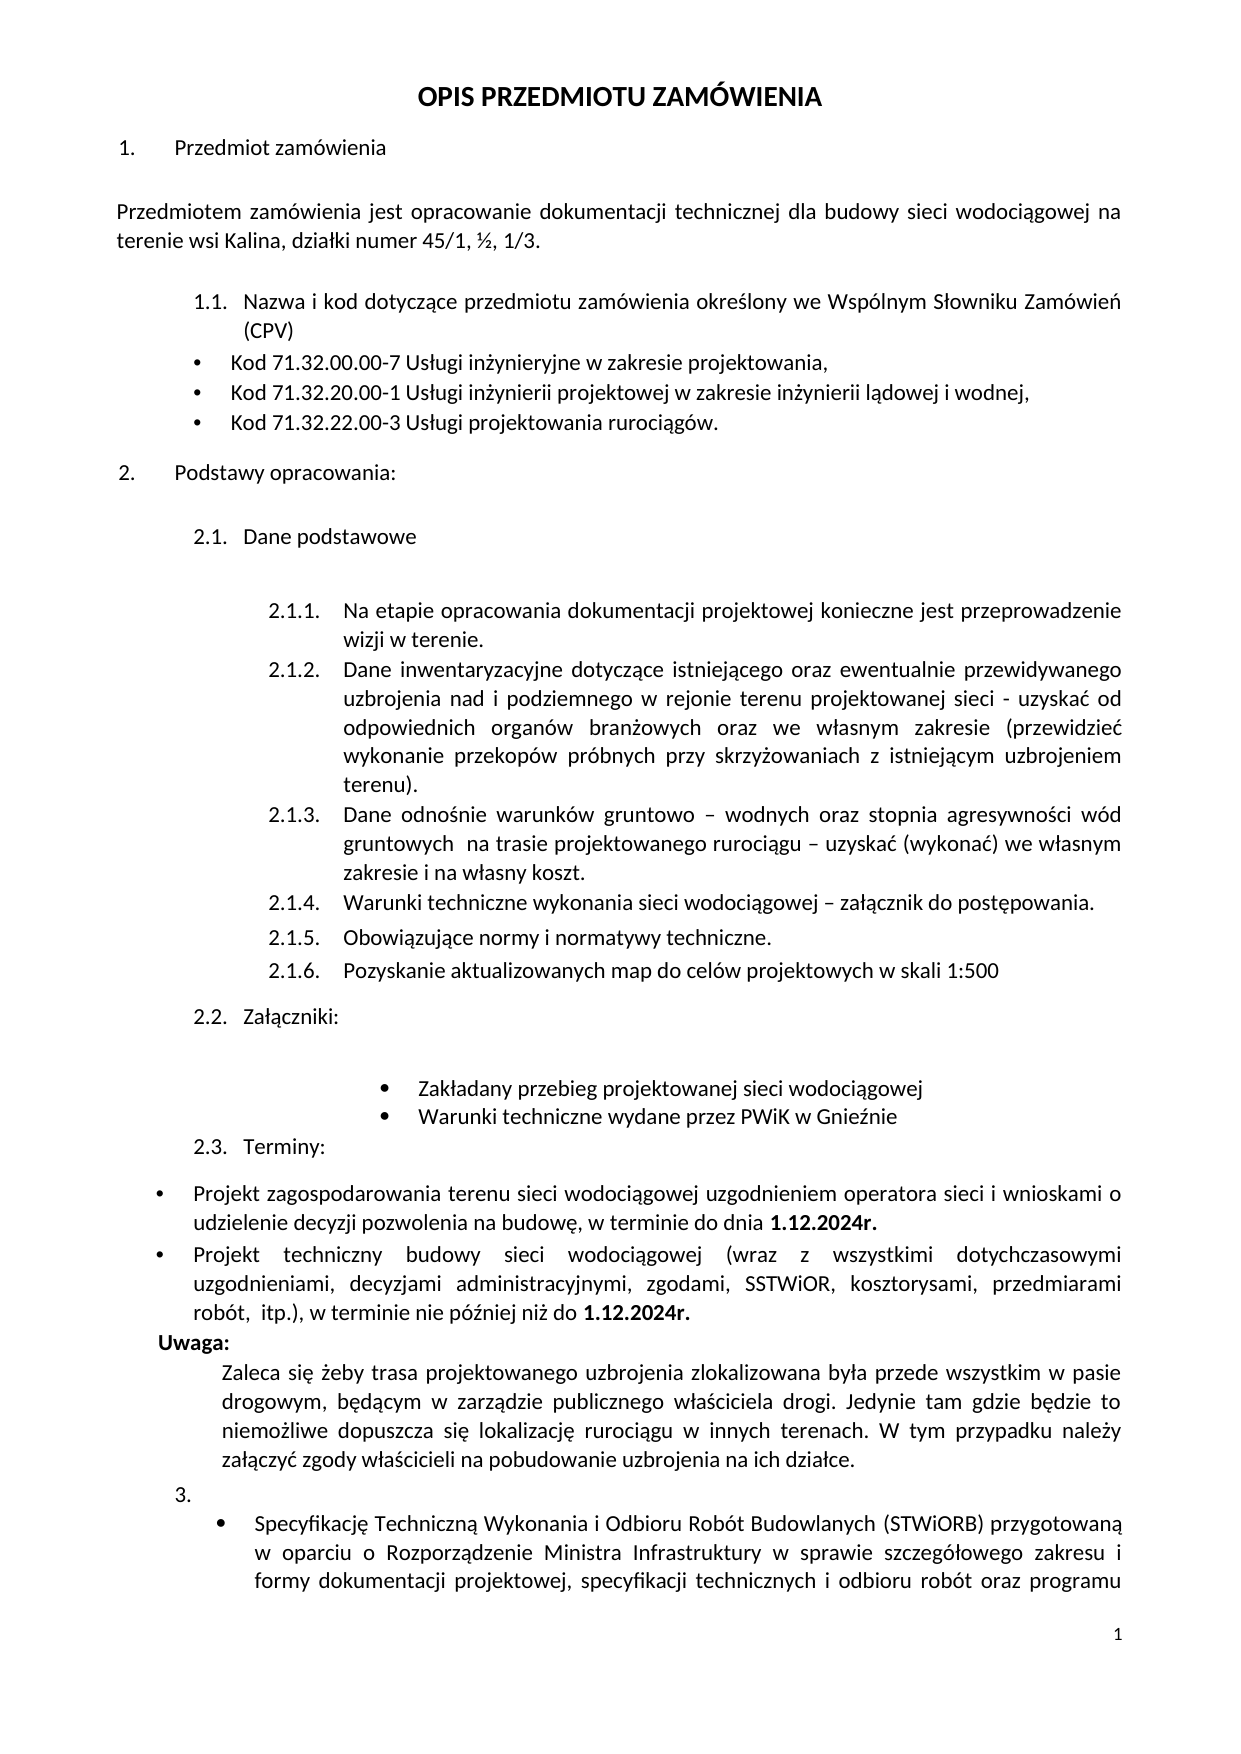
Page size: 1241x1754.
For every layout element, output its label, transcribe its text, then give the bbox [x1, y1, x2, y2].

list Nazwa i kod dotyczące przedmiotu zamówienia określony we Wspólnym Słowniku Zamówień (CPV) [193, 287, 1123, 344]
list Pozyskanie aktualizowanych map do celów projektowych w skali 1:500 [268, 956, 1123, 984]
list Kod 71.32.00.00-7 Usługi inżynieryjne w zakresie projektowania, [193, 348, 1123, 376]
text Uwaga: [148, 1328, 1123, 1356]
list Kod 71.32.22.00-3 Usługi projektowania rurociągów. [193, 408, 1123, 436]
list Warunki techniczne wykonania sieci wodociągowej – załącznik do postępowania. [268, 888, 1123, 916]
text Przedmiotem zamówienia jest opracowanie dokumentacji technicznej dla budowy sieci wodociągowej na terenie wsi Kalina, działki numer 45/1, ½, 1/3. [116, 197, 1123, 254]
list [217, 1509, 1123, 1594]
list Obowiązujące normy i normatywy techniczne. [268, 923, 1123, 951]
list Zakładany przebieg projektowanej sieci wodociągowej [381, 1074, 1123, 1102]
list Dane inwentaryzacyjne dotyczące istniejącego oraz ewentualnie przewidywanego uzbrojenia nad i podziemnego w rejonie terenu projektowanej sieci - uzyskać od odpowiednich organów branżowych oraz we własnym zakresie (przewidzieć wykonanie przekopów próbnych przy skrzyżowaniach z istniejącym uzbrojeniem terenu). [268, 655, 1123, 798]
list Warunki techniczne wydane przez PWiK w Gnieźnie [381, 1102, 1123, 1131]
text OPIS PRZEDMIOTU ZAMÓWIENIA [118, 78, 1122, 114]
text Zaleca się żeby trasa projektowanego uzbrojenia zlokalizowana była przede wszystkim w pasie drogowym, będącym w zarządzie publicznego właściciela drogi. Jedynie tam gdzie będzie to niemożliwe dopuszcza się lokalizację rurociągu w innych terenach. W tym przypadku należy załączyć zgody właścicieli na pobudowanie uzbrojenia na ich działce. [222, 1358, 1123, 1473]
list Załączniki: [193, 1002, 1123, 1030]
list Dane podstawowe [193, 522, 1123, 550]
list Podstawy opracowania: [118, 458, 1123, 486]
list Projekt techniczny budowy sieci wodociągowej (wraz z wszystkimi dotychczasowymi uzgodnieniami, decyzjami administracyjnymi, zgodami, SSTWiOR, kosztorysami, przedmiarami robót, itp.), w terminie nie później niż do 1.12.2024r. [156, 1240, 1123, 1326]
list Projekt zagospodarowania terenu sieci wodociągowej uzgodnieniem operatora sieci i wnioskami o udzielenie decyzji pozwolenia na budowę, w terminie do dnia 1.12.2024r. [156, 1179, 1123, 1236]
list Dane odnośnie warunków gruntowo – wodnych oraz stopnia agresywności wód gruntowych na trasie projektowanego rurociągu – uzyskać (wykonać) we własnym zakresie i na własny koszt. [268, 800, 1123, 886]
list Kod 71.32.20.00-1 Usługi inżynierii projektowej w zakresie inżynierii lądowej i wodnej, [193, 378, 1123, 406]
list Terminy: [193, 1132, 1123, 1161]
list Przedmiot zamówienia [118, 133, 1123, 161]
list Na etapie opracowania dokumentacji projektowej konieczne jest przeprowadzenie wizji w terenie. [268, 596, 1123, 653]
